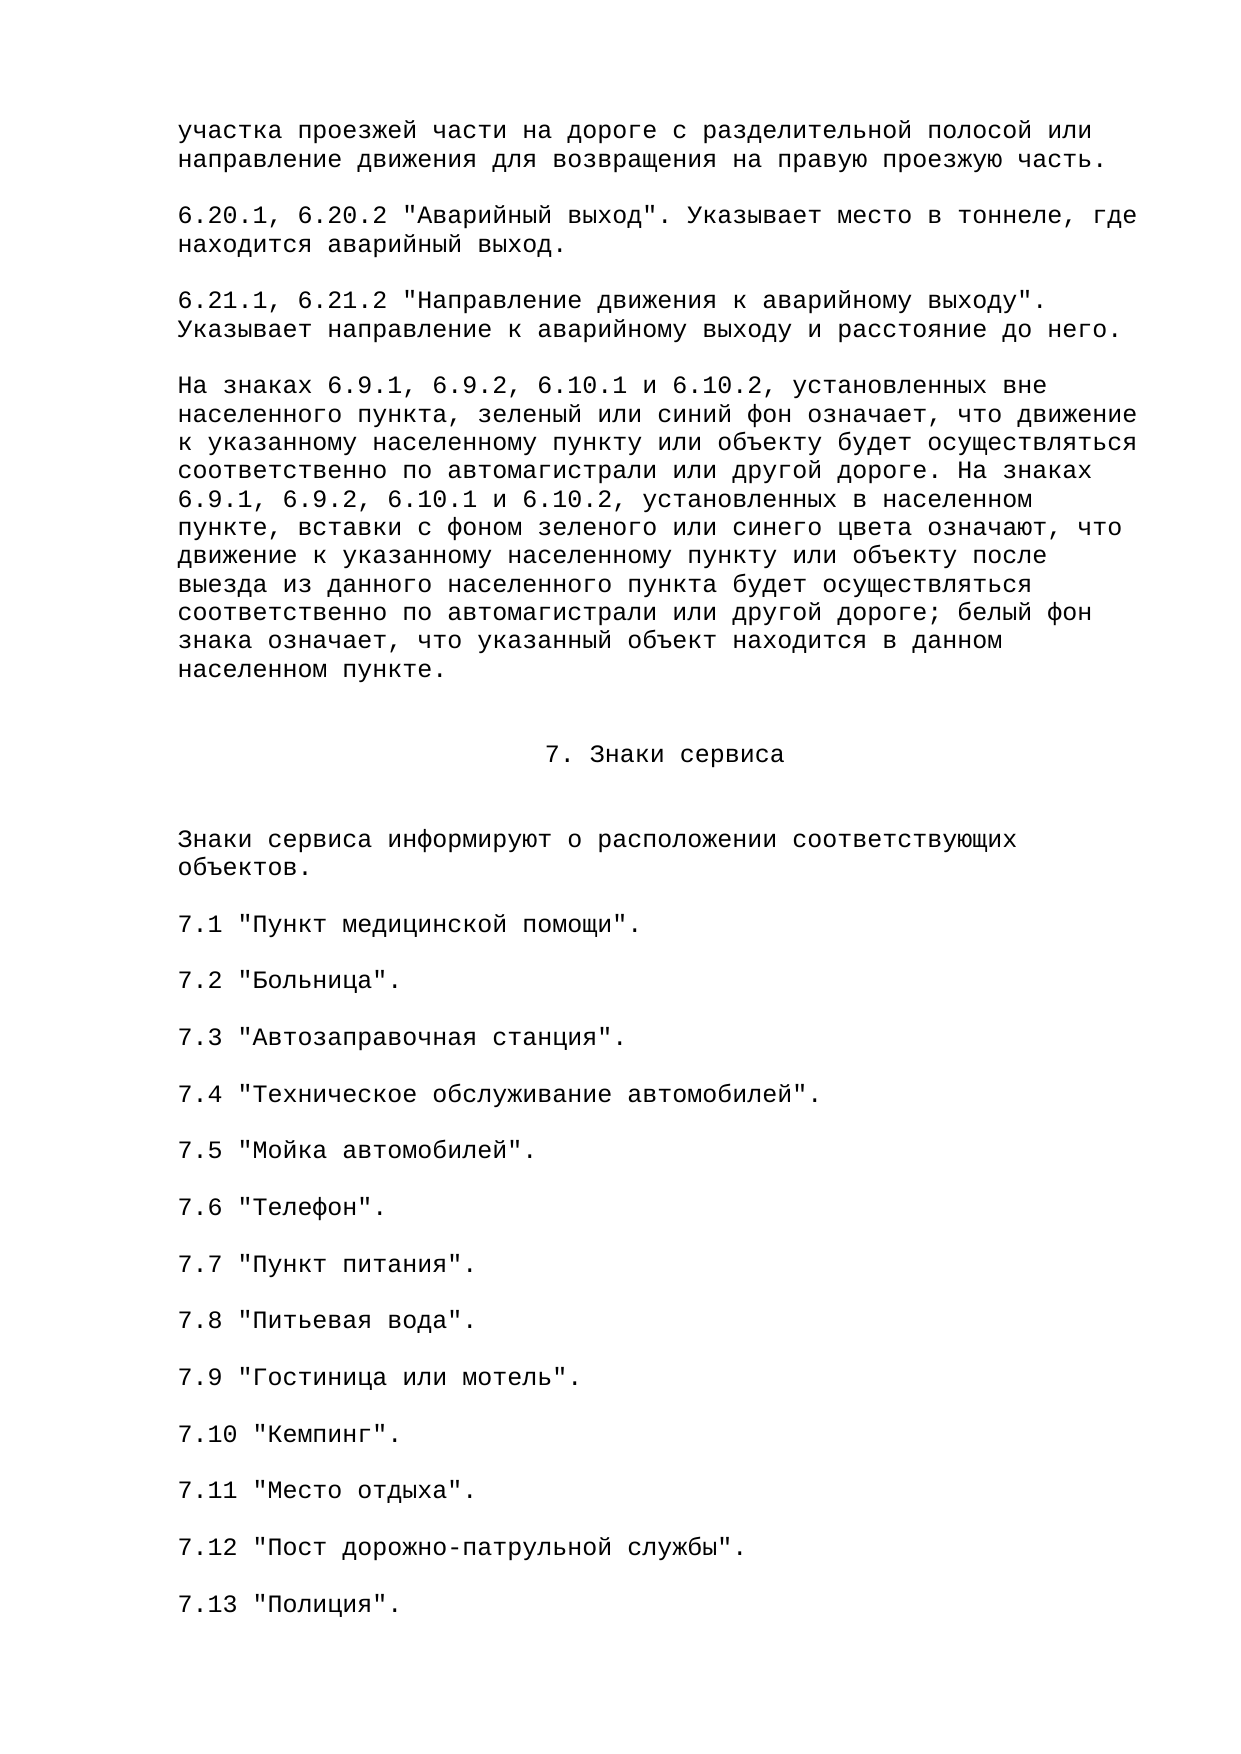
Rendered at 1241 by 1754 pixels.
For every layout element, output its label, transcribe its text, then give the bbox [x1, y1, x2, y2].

text 7.2 "Больница". [177, 940, 1152, 996]
text На знаках 6.9.1, 6.9.2, 6.10.1 и 6.10.2, установленных вне населенного пункта, зеленый или синий фон означает, что движение к указанному населенному пункту или объекту будет осуществляться соответственно по автомагистрали или другой дороге. На знаках 6.9.1, 6.9.2, 6.10.1 и 6.10.2, установленных в населенном пункте, вставки с фоном зеленого или синего цвета означают, что движение к указанному населенному пункту или объекту после выезда из данного населенного пункта будет осуществляться соответственно по автомагистрали или другой дороге; белый фон знака означает, что указанный объект находится в данном населенном пункте. [177, 345, 1152, 685]
text 7.6 "Телефон". [177, 1166, 1152, 1223]
text 7.8 "Питьевая вода". [177, 1280, 1152, 1336]
text 7.1 "Пункт медицинской помощи". [177, 883, 1152, 940]
text 7.11 "Место отдыха". [177, 1450, 1152, 1506]
text 7.9 "Гостиница или мотель". [177, 1336, 1152, 1393]
text 6.20.1, 6.20.2 "Аварийный выход". Указывает место в тоннеле, где находится аварийный выход. [177, 175, 1152, 260]
text 6.21.1, 6.21.2 "Направление движения к аварийному выходу". Указывает направление к аварийному выходу и расстояние до него. [177, 260, 1152, 345]
text 7.10 "Кемпинг". [177, 1393, 1152, 1450]
text Знаки сервиса информируют о расположении соответствующих объектов. [177, 798, 1152, 883]
text 7.5 "Мойка автомобилей". [177, 1110, 1152, 1166]
text 7.12 "Пост дорожно-патрульной службы". [177, 1506, 1152, 1563]
text 7.3 "Автозаправочная станция". [177, 996, 1152, 1053]
text 7.7 "Пункт питания". [177, 1223, 1152, 1280]
text 7.4 "Техническое обслуживание автомобилей". [177, 1053, 1152, 1110]
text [177, 118, 1152, 175]
text 7. Знаки сервиса [177, 713, 1152, 770]
text 7.13 "Полиция". [177, 1563, 1152, 1620]
